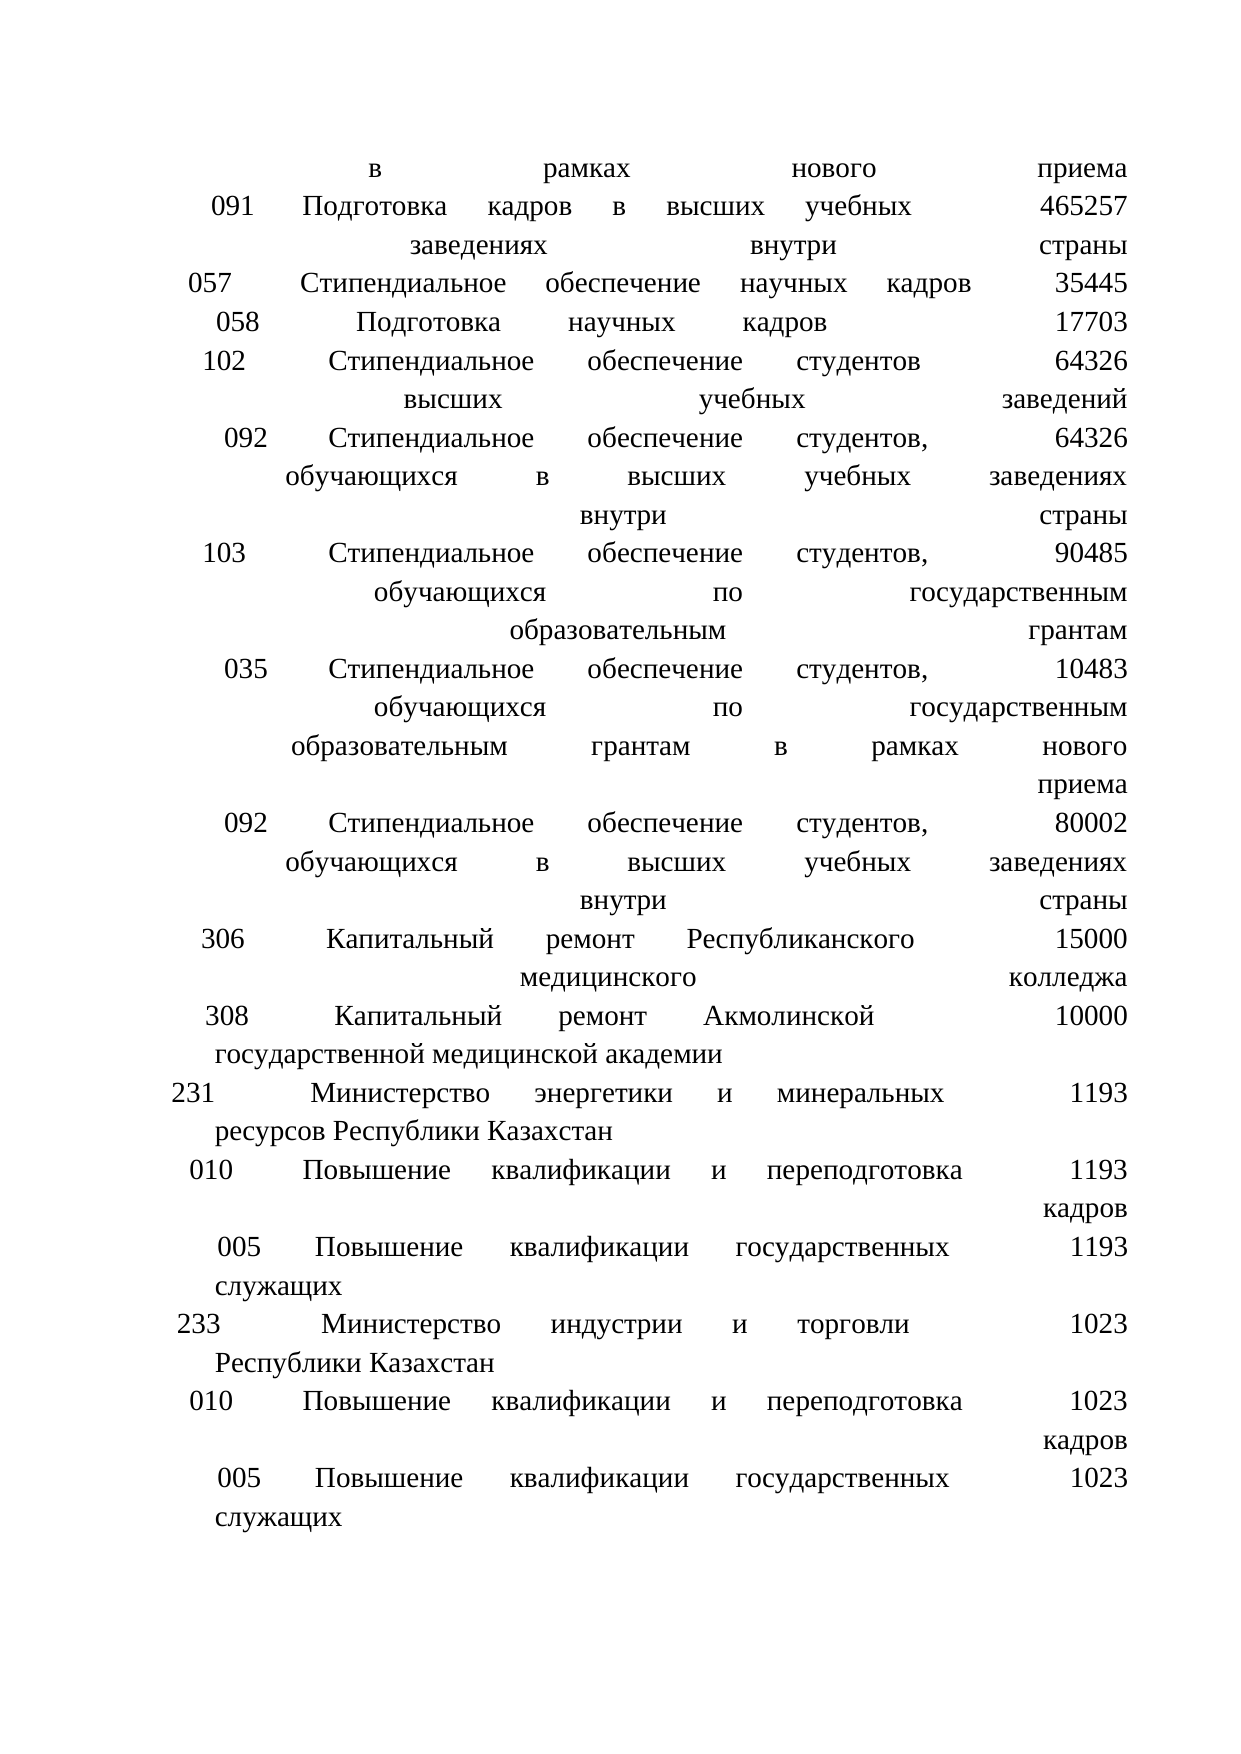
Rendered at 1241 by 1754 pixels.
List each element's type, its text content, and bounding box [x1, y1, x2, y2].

text 233 Министерство индустрии и торговли 1023 Республики Казахстан [112, 1306, 1128, 1378]
text 231 Министерство энергетики и минеральных 1193 ресурсов Республики Казахстан [112, 1075, 1128, 1147]
text 010 Повышение квалификации и переподготовка 1193 кадров 005 Повышение квалификации государственных 1193 служащих [112, 1152, 1128, 1301]
text 010 Повышение квалификации и переподготовка 1023 кадров 005 Повышение квалификации государственных 1023 служащих [112, 1383, 1128, 1532]
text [112, 150, 1128, 1070]
